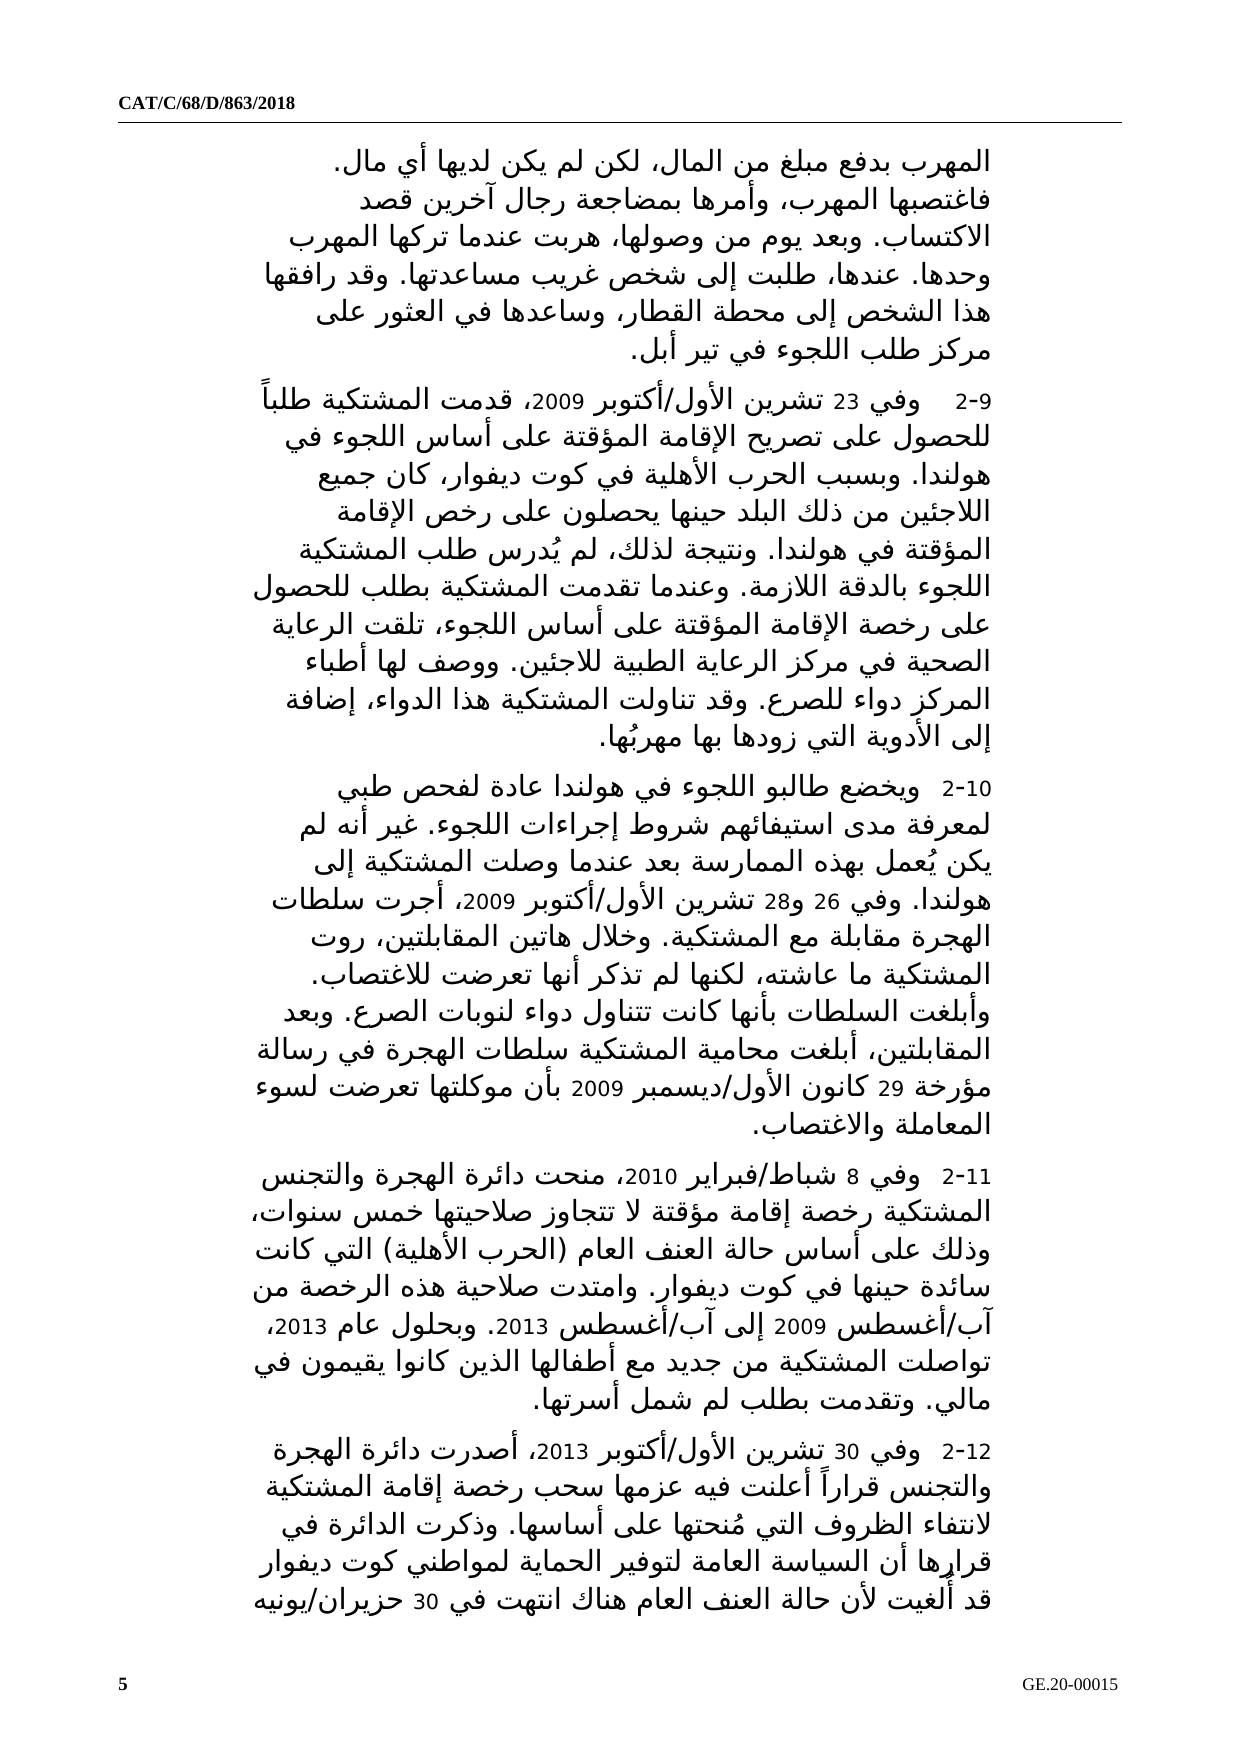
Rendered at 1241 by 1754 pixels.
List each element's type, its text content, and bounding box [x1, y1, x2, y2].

text 2-11 وفي 8 شباط/فبراير 2010، منحت دائرة الهجرة والتجنس المشتكية رخصة إقامة مؤقتة لا تتجاوز صلاحيتها خمس سنوات، وذلك على أساس حالة العنف العام (الحرب الأهلية) التي كانت سائدة حينها في كوت ديفوار. وامتدت صلاحية هذه الرخصة من آب/أغسطس 2009 إلى آب/أغسطس 2013. وبحلول عام 2013، تواصلت المشتكية من جديد مع أطفالها الذين كانوا يقيمون في مالي. وتقدمت بطلب لم شمل أسرتها. [248, 1154, 992, 1417]
text 2-9 وفي 23 تشرين الأول/أكتوبر 2009، قدمت المشتكية طلباً للحصول على تصريح الإقامة المؤقتة على أساس اللجوء في هولندا. وبسبب الحرب الأهلية في كوت ديفوار، كان جميع اللاجئين من ذلك البلد حينها يحصلون على رخص الإقامة المؤقتة في هولندا. ونتيجة لذلك، لم يُدرس طلب المشتكية اللجوء بالدقة اللازمة. وعندما تقدمت المشتكية بطلب للحصول على رخصة الإقامة المؤقتة على أساس اللجوء، تلقت الرعاية الصحية في مركز الرعاية الطبية للاجئين. ووصف لها أطباء المركز دواء للصرع. وقد تناولت المشتكية هذا الدواء، إضافة إلى الأدوية التي زودها بها مهربُها. [248, 379, 992, 754]
text 2-10 ويخضع طالبو اللجوء في هولندا عادة لفحص طبي لمعرفة مدى استيفائهم شروط إجراءات اللجوء. غير أنه لم يكن يُعمل بهذه الممارسة بعد عندما وصلت المشتكية إلى هولندا. وفي 26 و28 تشرين الأول/أكتوبر 2009، أجرت سلطات الهجرة مقابلة مع المشتكية. وخلال هاتين المقابلتين، روت المشتكية ما عاشته، لكنها لم تذكر أنها تعرضت للاغتصاب. وأبلغت السلطات بأنها كانت تتناول دواء لنوبات الصرع. وبعد المقابلتين، أبلغت محامية المشتكية سلطات الهجرة في رسالة مؤرخة 29 كانون الأول/ديسمبر 2009 بأن موكلتها تعرضت لسوء المعاملة والاغتصاب. [248, 767, 992, 1142]
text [248, 1429, 992, 1617]
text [248, 142, 992, 367]
